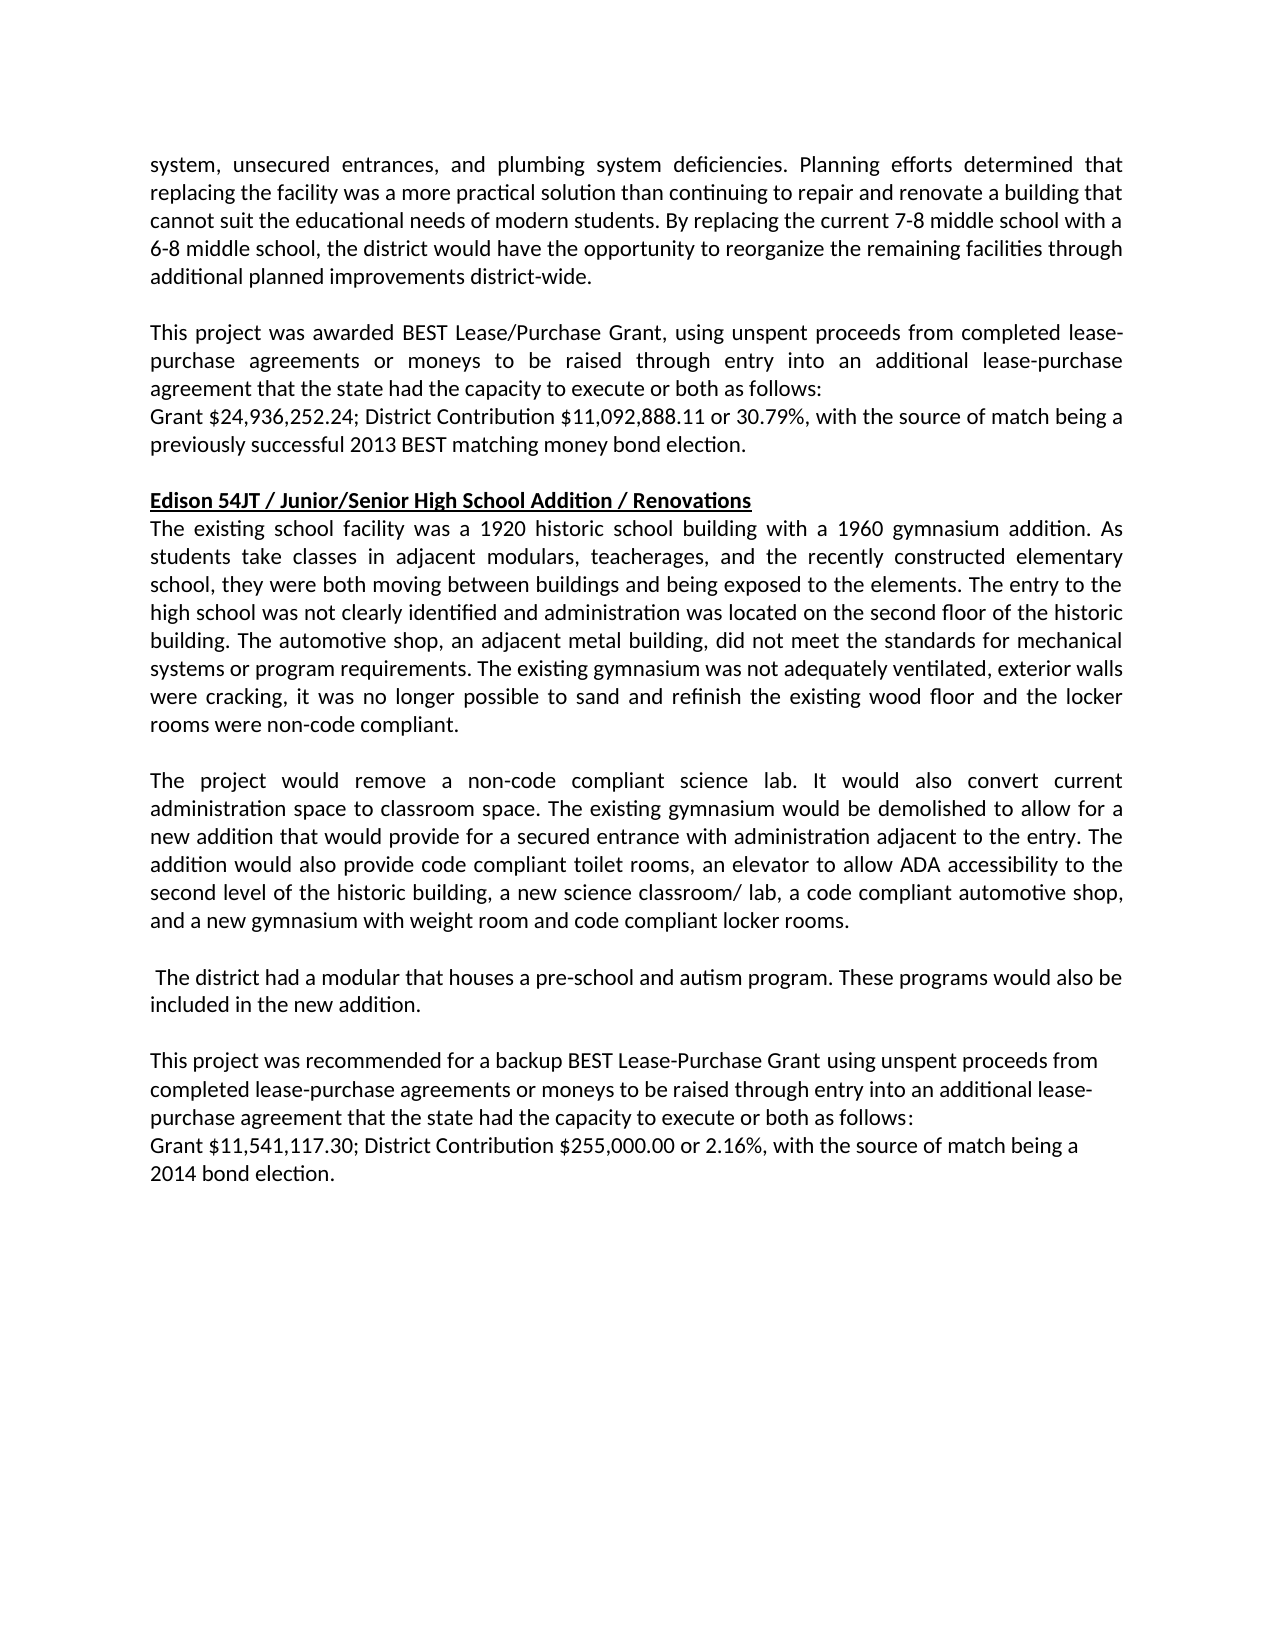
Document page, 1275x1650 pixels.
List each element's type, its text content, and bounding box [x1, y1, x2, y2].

text The existing school facility was a 1920 historic school building with a 1960 gymnasium addition. As students take classes in adjacent modulars, teacherages, and the recently constructed elementary school, they were both moving between buildings and being exposed to the elements. The entry to the high school was not clearly identified and administration was located on the second floor of the historic building. The automotive shop, an adjacent metal building, did not meet the standards for mechanical systems or program requirements. The existing gymnasium was not adequately ventilated, exterior walls were cracking, it was no longer possible to sand and refinish the existing wood floor and the locker rooms were non-code compliant. [150, 514, 1125, 738]
text Edison 54JT / Junior/Senior High School Addition / Renovations [150, 486, 1125, 514]
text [150, 150, 1125, 290]
text The district had a modular that houses a pre-school and autism program. These programs would also be included in the new addition. [150, 963, 1125, 1019]
text This project was awarded BEST Lease/Purchase Grant, using unspent proceeds from completed lease-purchase agreements or moneys to be raised through entry into an additional lease-purchase agreement that the state had the capacity to execute or both as follows: [150, 318, 1125, 402]
text Grant $24,936,252.24; District Contribution $11,092,888.11 or 30.79%, with the source of match being a previously successful 2013 BEST matching money bond election. [150, 402, 1125, 458]
text Grant $11,541,117.30; District Contribution $255,000.00 or 2.16%, with the source of match being a 2014 bond election. [150, 1131, 1125, 1187]
text The project would remove a non-code compliant science lab. It would also convert current administration space to classroom space. The existing gymnasium would be demolished to allow for a new addition that would provide for a secured entrance with administration adjacent to the entry. The addition would also provide code compliant toilet rooms, an elevator to allow ADA accessibility to the second level of the historic building, a new science classroom/ lab, a code compliant automotive shop, and a new gymnasium with weight room and code compliant locker rooms. [150, 766, 1125, 934]
text This project was recommended for a backup BEST Lease-Purchase Grant using unspent proceeds from completed lease-purchase agreements or moneys to be raised through entry into an additional lease-purchase agreement that the state had the capacity to execute or both as follows: [150, 1047, 1125, 1131]
